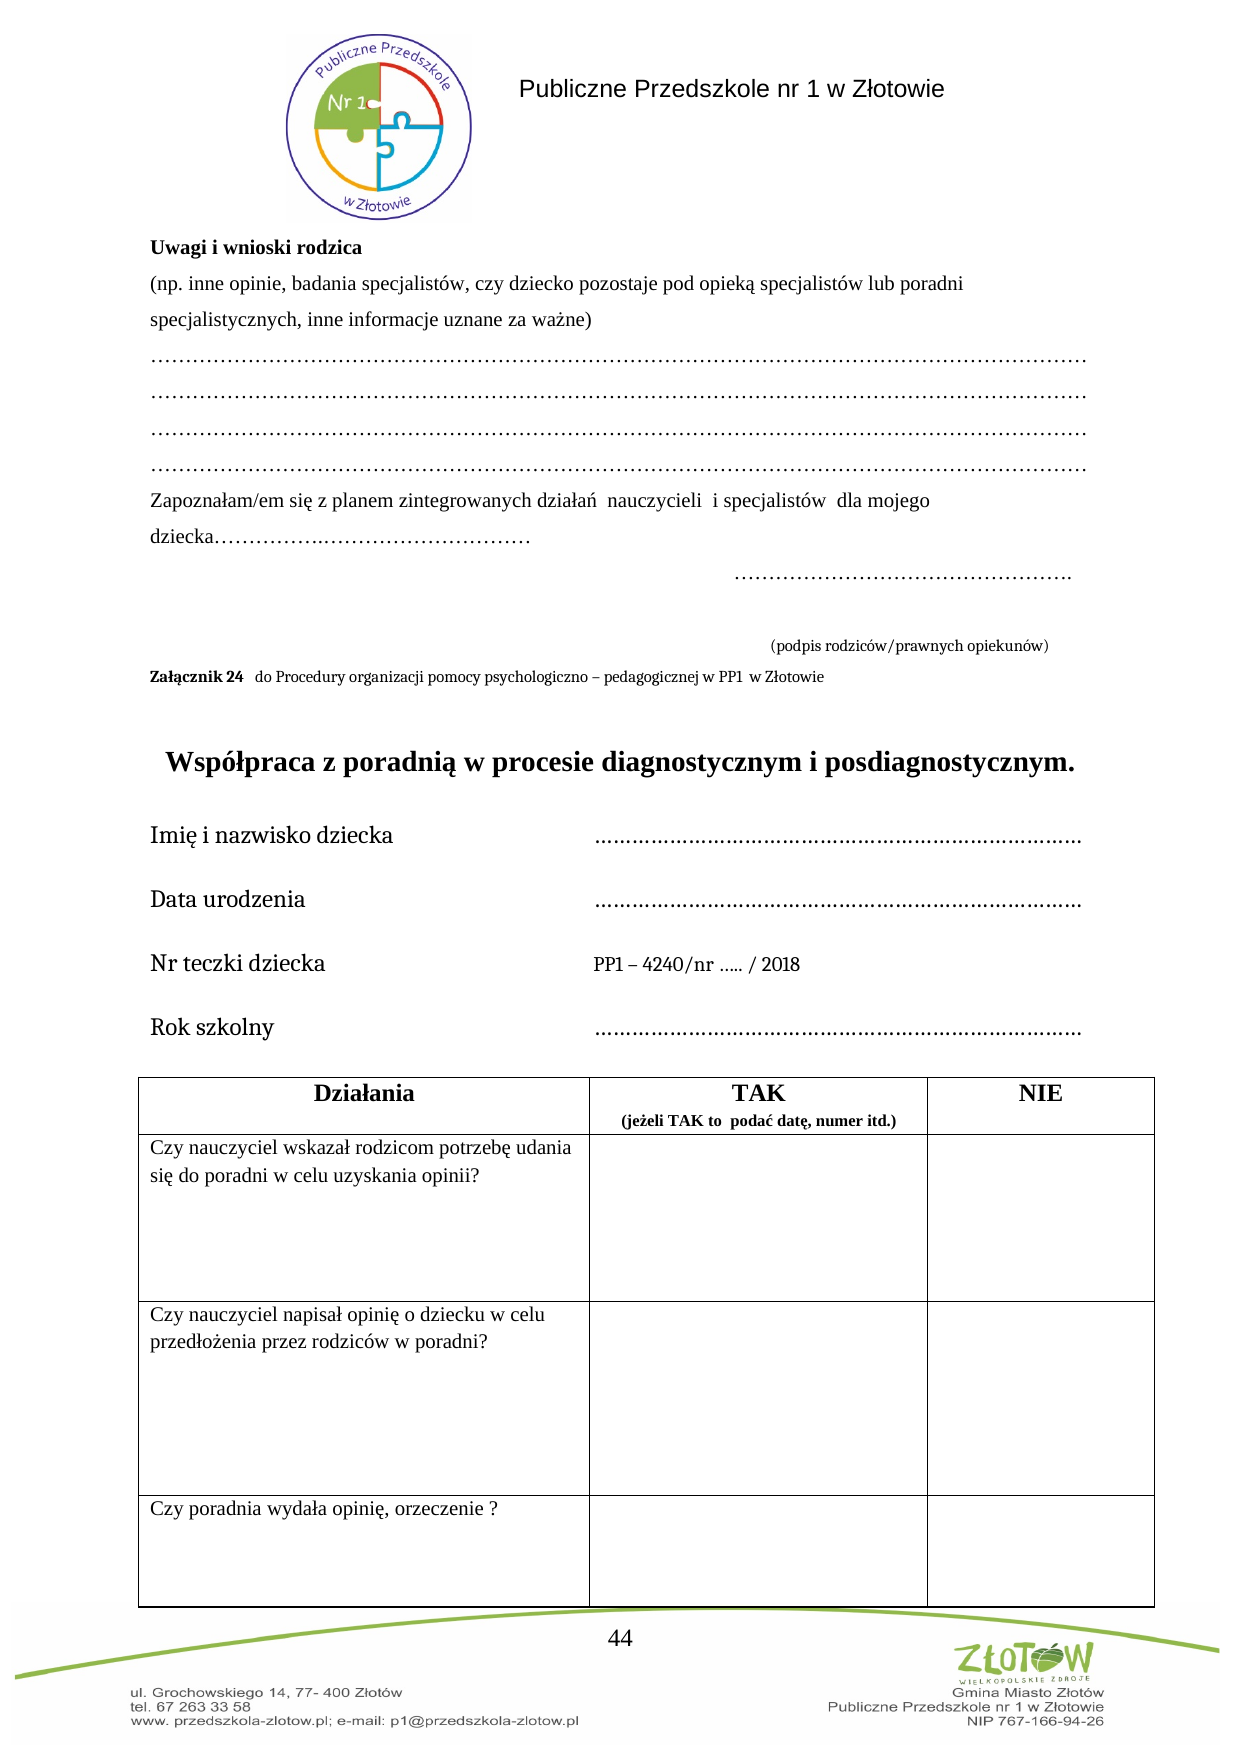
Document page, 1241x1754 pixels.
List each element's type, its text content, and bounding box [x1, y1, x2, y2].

table_cell Czy nauczyciel wskazał rodzicom potrzebę udania się do poradni w celu uzyskania opinii? [139, 1135, 589, 1301]
table_header NIE [928, 1078, 1154, 1134]
table_cell [928, 1135, 1154, 1301]
text Imię i nazwisko dziecka …………………………………………………………………… [150, 821, 1090, 849]
table_cell [590, 1135, 927, 1301]
text Data urodzenia …………………………………………………………………… [150, 885, 1090, 913]
table_header Działania [139, 1078, 589, 1134]
text Załącznik 24 do Procedury organizacji pomocy psychologiczno – pedagogicznej w PP1 w Złotowie [150, 668, 1090, 687]
text ……………………………………………………………………………………………………………………………………………………………………………………………………………………………………………… [150, 416, 1090, 476]
text (np. inne opinie, badania specjalistów, czy dziecko pozostaje pod opieką specjalistów lub poradni specjalistycznych, inne informacje uznane za ważne) [150, 271, 1090, 331]
picture [285, 34, 472, 223]
table_cell [590, 1302, 927, 1495]
table_cell [928, 1496, 1154, 1606]
picture [11, 1602, 1220, 1745]
text Rok szkolny …………………………………………………………………… [150, 1013, 1090, 1041]
text ……………………………………………………………………………………………………………………………………………………………………………………………………………………………………………… [150, 343, 1090, 403]
text Uwagi i wnioski rodzica [150, 235, 1090, 259]
text Nr teczki dziecka PP1 – 4240/nr ….. / 2018 [150, 949, 1090, 977]
table_cell Czy nauczyciel napisał opinię o dziecku w celu przedłożenia przez rodziców w poradni? [139, 1302, 589, 1495]
list Współpraca z poradnią w procesie diagnostycznym i posdiagnostycznym. [150, 744, 1090, 777]
table_cell [590, 1496, 927, 1606]
text Zapoznałam/em się z planem zintegrowanych działań nauczycieli i specjalistów dla mojego dziecka…………….………………………… …………………………………………. (podpis rodziców/prawnych opiekunów) [150, 488, 1090, 656]
table_header TAK (jeżeli TAK to podać datę, numer itd.) [590, 1078, 927, 1134]
table_cell Czy poradnia wydała opinię, orzeczenie ? [139, 1496, 589, 1606]
table_cell [928, 1302, 1154, 1495]
